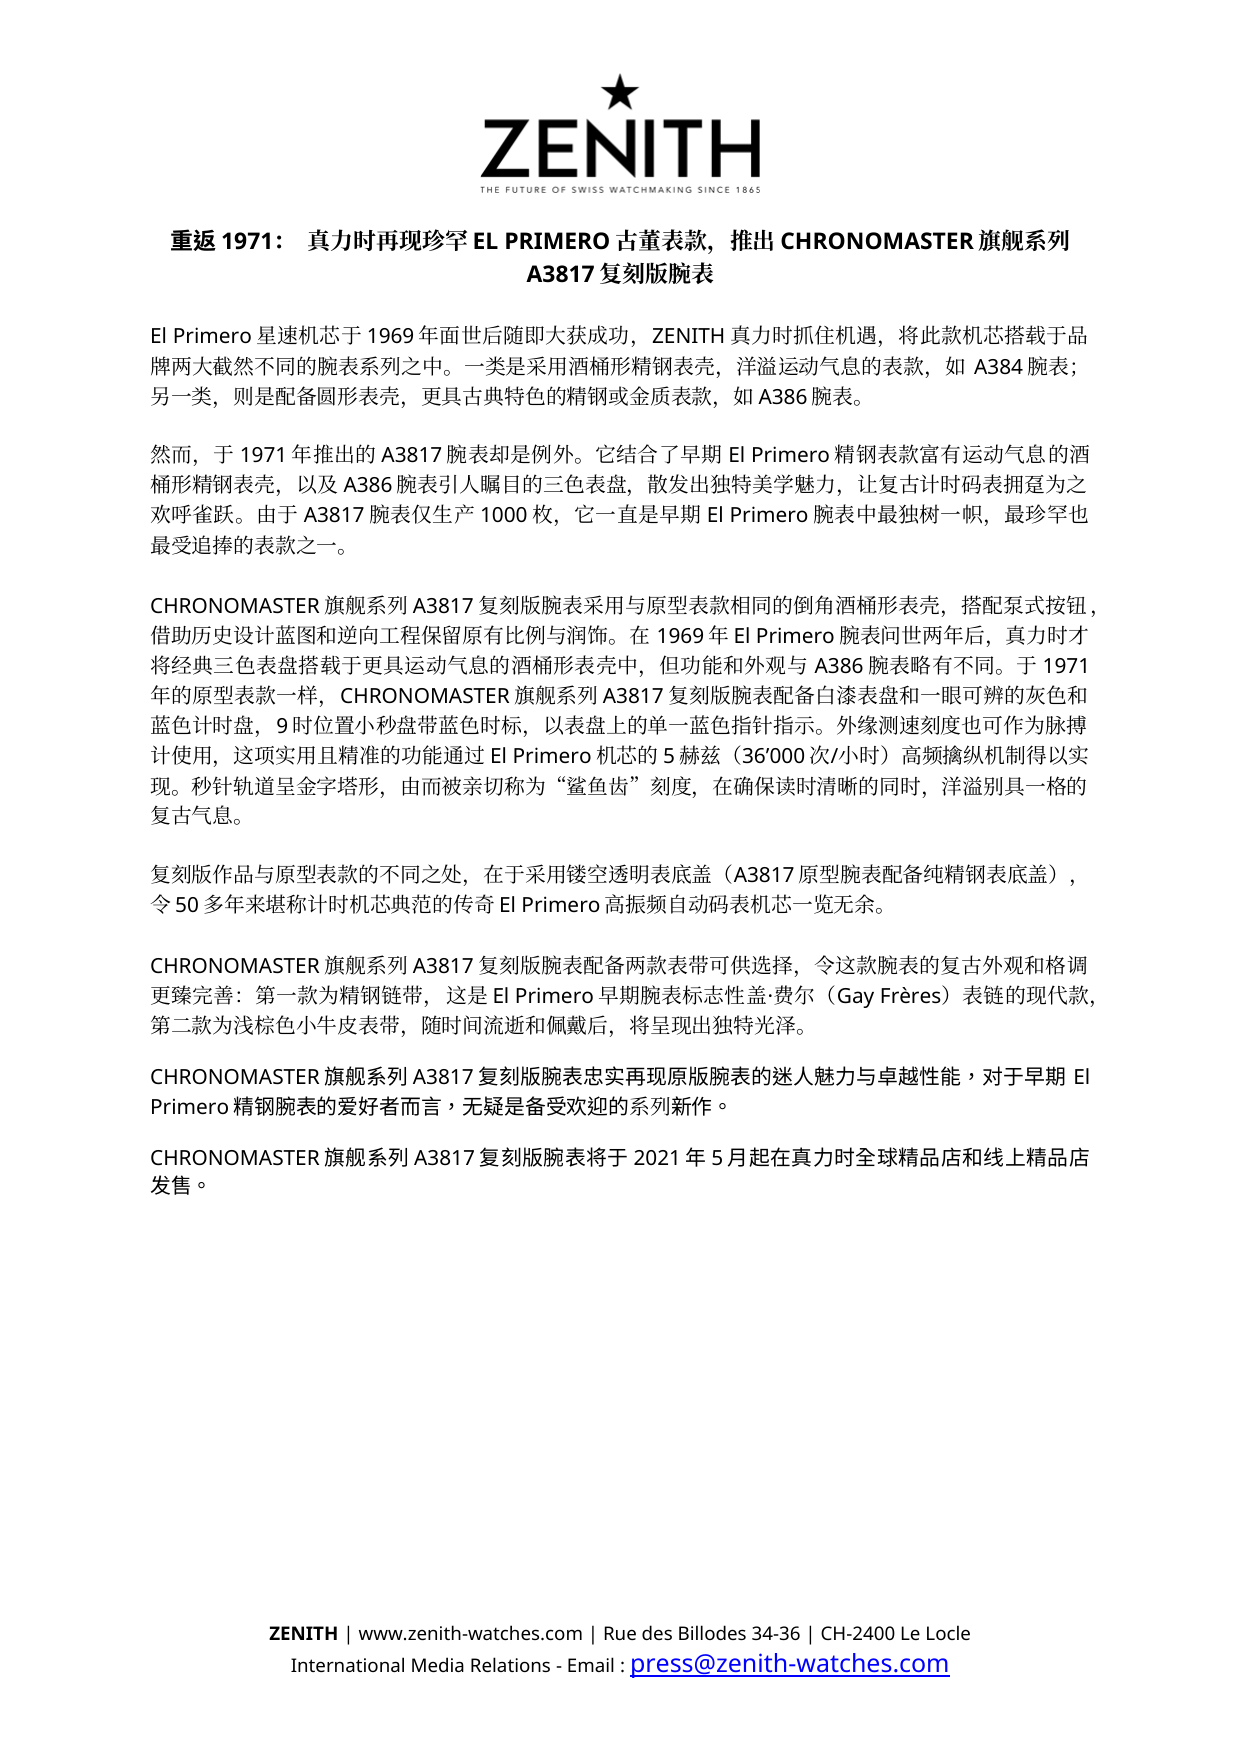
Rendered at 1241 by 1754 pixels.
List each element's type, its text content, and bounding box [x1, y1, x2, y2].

text CHRONOMASTER旗舰系列A3817复刻版腕表配备两款表带可供选择，令这款腕表的复古外观和格调更臻完善：第一款为精钢链带，这是El Primero早期腕表标志性盖·费尔（Gay Frères）表链的现代款，第二款为浅棕色小牛皮表带，随时间流逝和佩戴后，将呈现出独特光泽。 [150, 949, 1090, 1039]
text CHRONOMASTER旗舰系列A3817复刻版腕表采用与原型表款相同的倒角酒桶形表壳，搭配泵式按钮，借助历史设计蓝图和逆向工程保留原有比例与润饰。在1969年El Primero腕表问世两年后，真力时才将经典三色表盘搭载于更具运动气息的酒桶形表壳中，但功能和外观与A386腕表略有不同。于1971年的原型表款一样，CHRONOMASTER旗舰系列A3817复刻版腕表配备白漆表盘和一眼可辨的灰色和蓝色计时盘，9时位置小秒盘带蓝色时标，以表盘上的单一蓝色指针指示。外缘测速刻度也可作为脉搏计使用，这项实用且精准的功能通过El Primero机芯的5赫兹（36’000次/小时）高频擒纵机制得以实现。秒针轨道呈金字塔形，由而被亲切称为“鲨鱼齿”刻度，在确保读时清晰的同时，洋溢别具一格的复古气息。 [150, 589, 1090, 830]
text El Primero星速机芯于1969年面世后随即大获成功，ZENITH真力时抓住机遇，将此款机芯搭载于品牌两大截然不同的腕表系列之中。一类是采用酒桶形精钢表壳，洋溢运动气息的表款，如A384腕表；另一类，则是配备圆形表壳，更具古典特色的精钢或金质表款，如A386腕表。 [150, 320, 1090, 410]
picture [480, 73, 760, 193]
text 复刻版作品与原型表款的不同之处，在于采用镂空透明表底盖（A3817原型腕表配备纯精钢表底盖），令50多年来堪称计时机芯典范的传奇El Primero高振频自动码表机芯一览无余。 [150, 858, 1090, 918]
list 重返1971： 真力时再现珍罕EL PRIMERO古董表款，推出CHRONOMASTER旗舰系列A3817复刻版腕表 [150, 223, 1090, 289]
text CHRONOMASTER旗舰系列A3817复刻版腕表将于2021年5月起在真力时全球精品店和线上精品店发售。 [150, 1143, 1090, 1200]
text 然而，于1971年推出的A3817腕表却是例外。它结合了早期El Primero精钢表款富有运动气息的酒桶形精钢表壳，以及A386腕表引人瞩目的三色表盘，散发出独特美学魅力，让复古计时码表拥趸为之欢呼雀跃。由于A3817腕表仅生产1000枚，它一直是早期El Primero腕表中最独树一帜，最珍罕也最受追捧的表款之一。 [150, 439, 1090, 559]
text CHRONOMASTER旗舰系列A3817复刻版腕表忠实再现原版腕表的迷人魅力与卓越性能，对于早期El Primero精钢腕表的爱好者而言，无疑是备受欢迎的系列新作。 [150, 1062, 1090, 1120]
